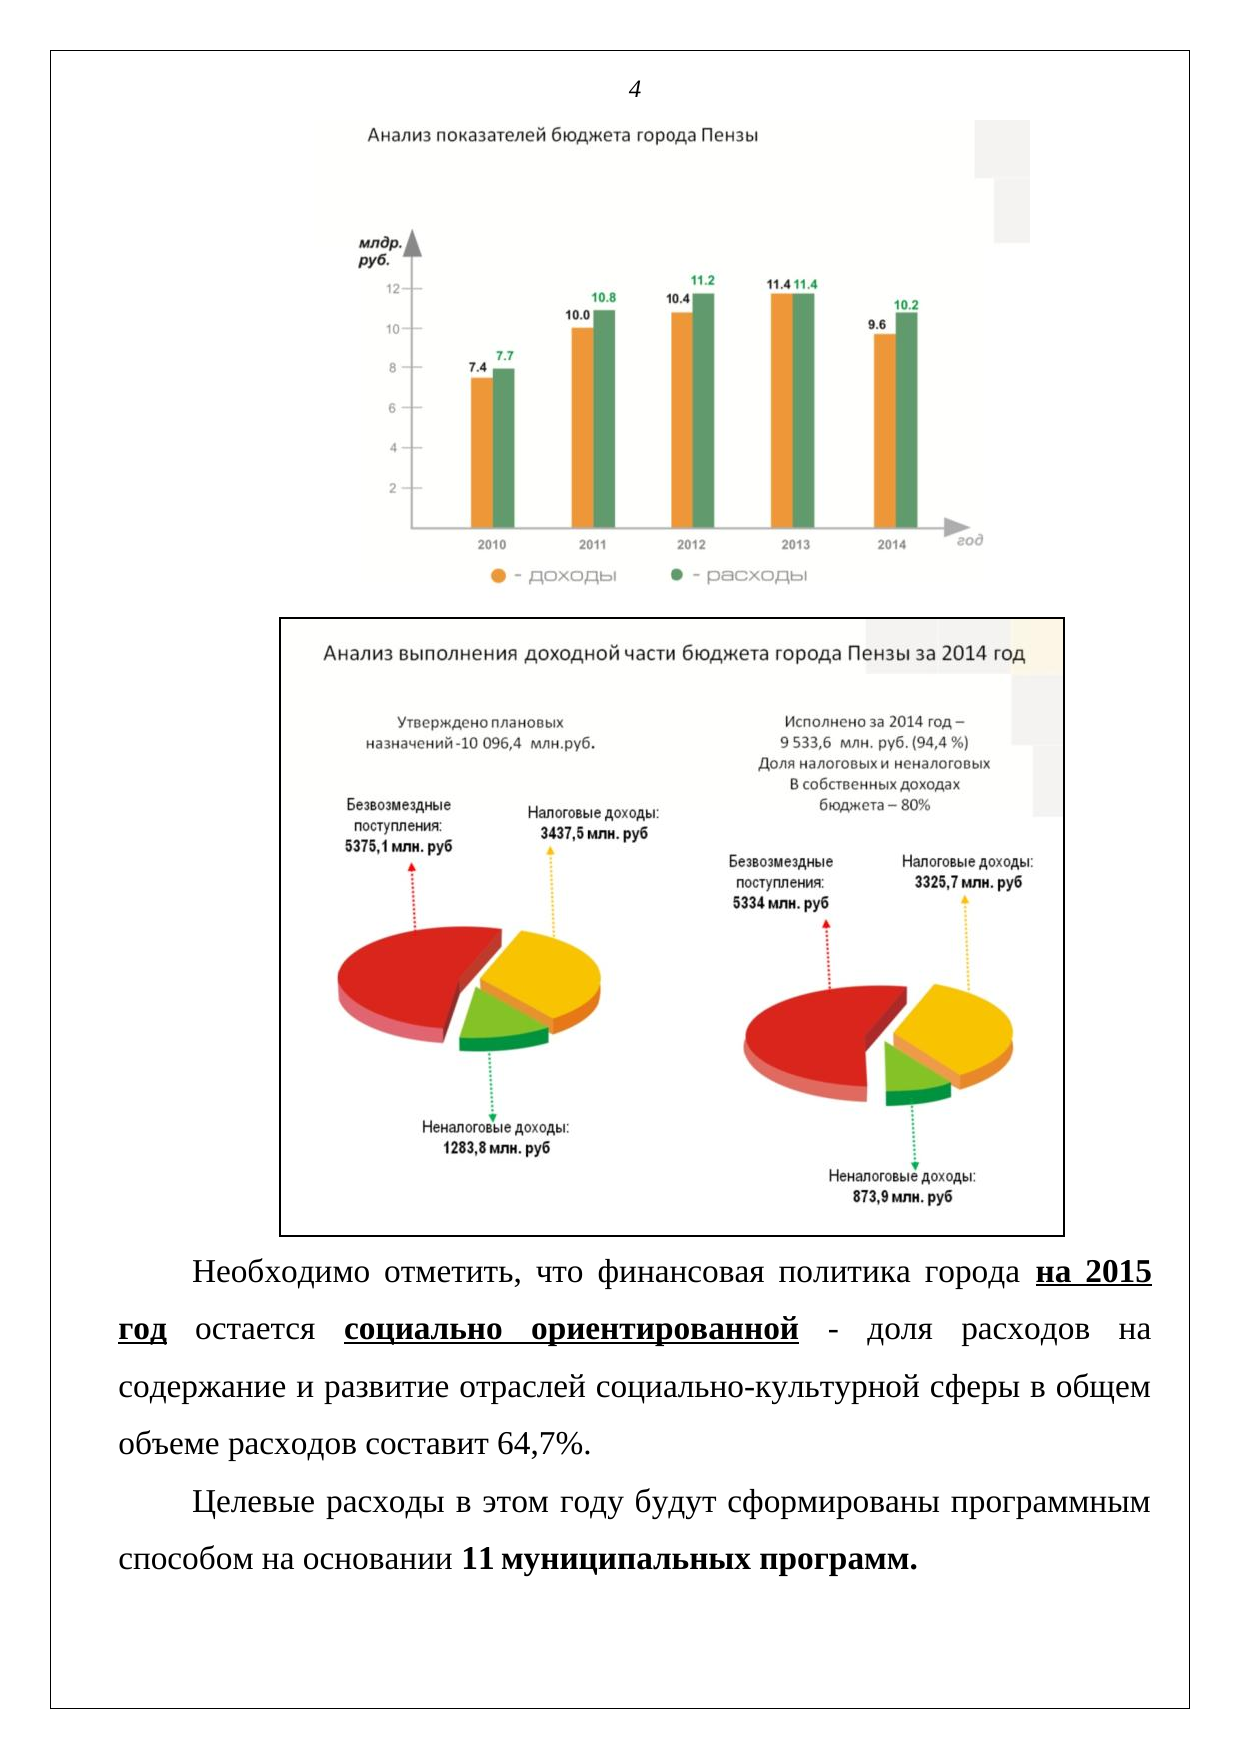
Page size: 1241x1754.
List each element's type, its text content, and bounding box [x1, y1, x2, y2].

text Необходимо отметить, что финансовая политика города на 2015 год остается социально ориентированной - доля расходов на содержание и развитие отраслей социально-культурной сферы в общем объеме расходов составит 64,7%. [118, 1251, 1152, 1462]
picture [314, 120, 1030, 601]
text Целевые расходы в этом году будут сформированы программным способом на основании 11 муниципальных программ. [118, 1481, 1152, 1577]
picture [281, 619, 1063, 1235]
